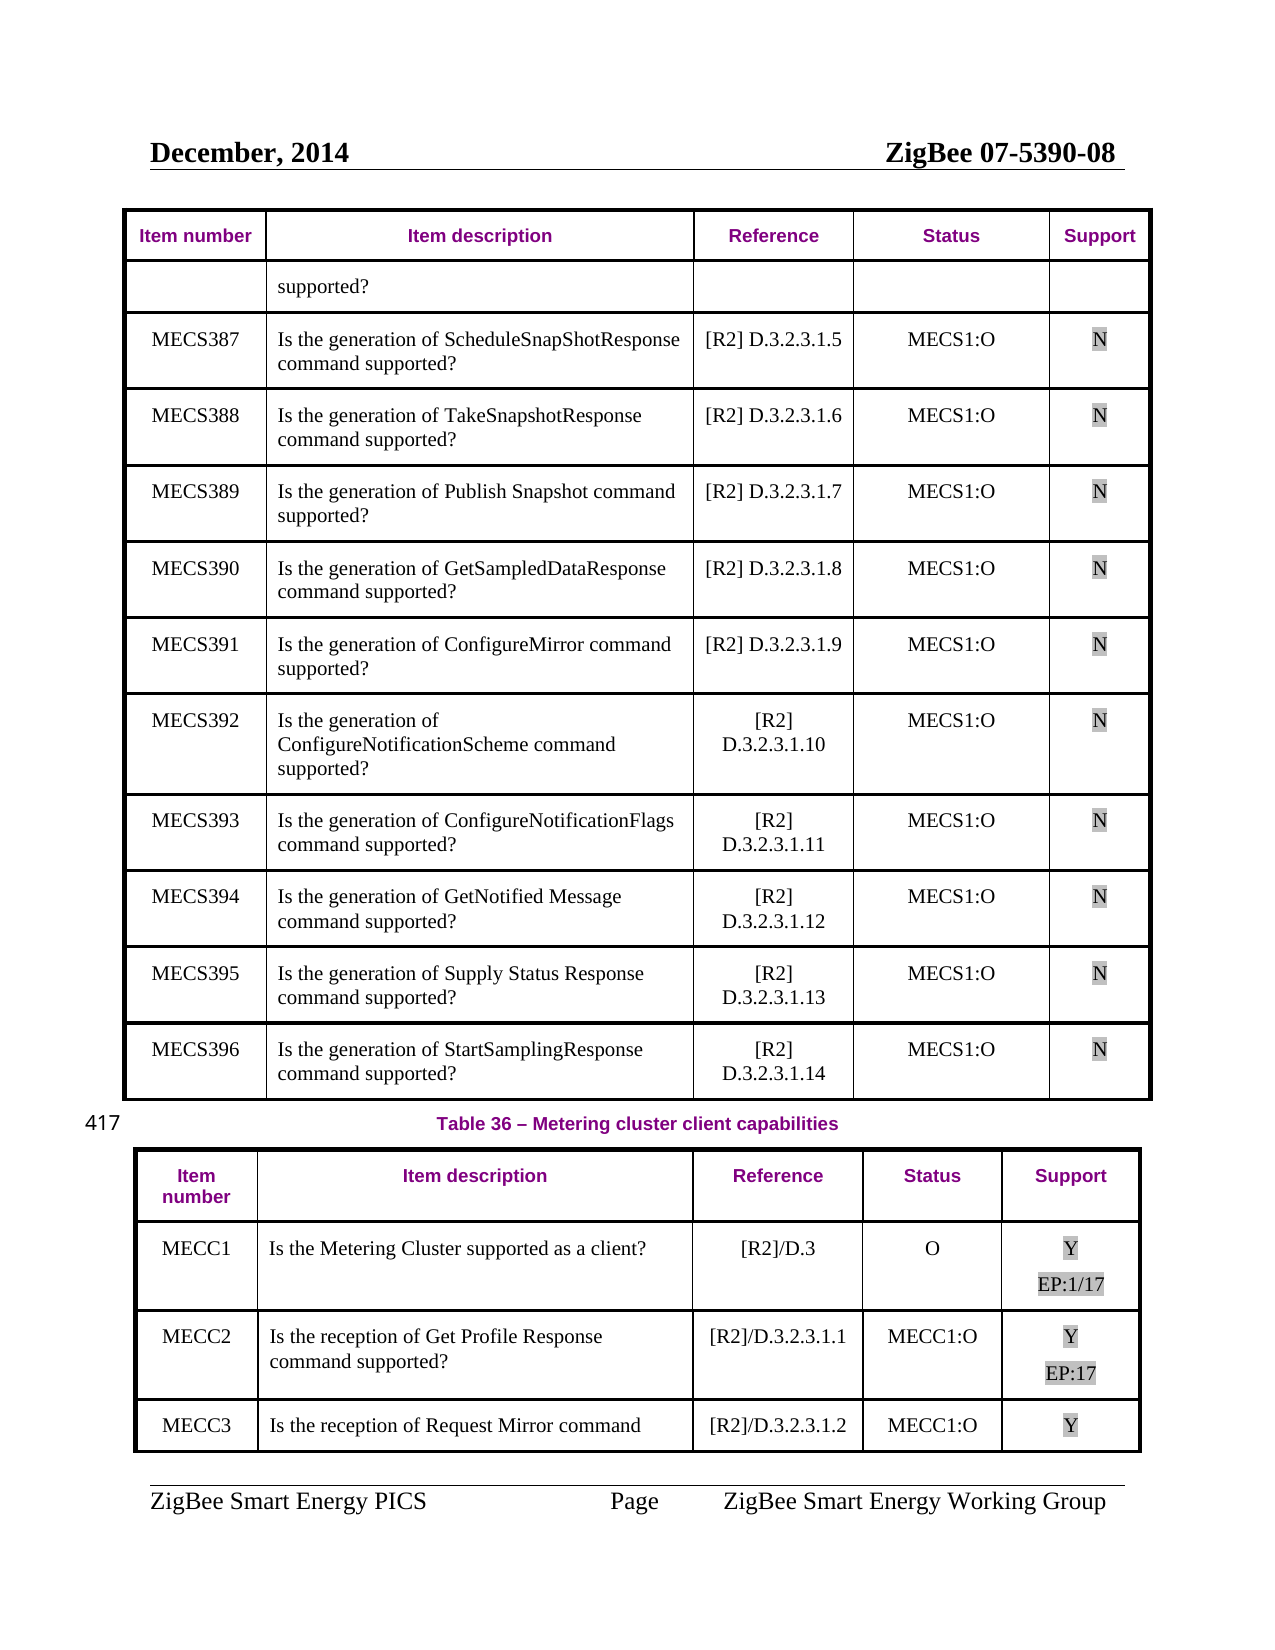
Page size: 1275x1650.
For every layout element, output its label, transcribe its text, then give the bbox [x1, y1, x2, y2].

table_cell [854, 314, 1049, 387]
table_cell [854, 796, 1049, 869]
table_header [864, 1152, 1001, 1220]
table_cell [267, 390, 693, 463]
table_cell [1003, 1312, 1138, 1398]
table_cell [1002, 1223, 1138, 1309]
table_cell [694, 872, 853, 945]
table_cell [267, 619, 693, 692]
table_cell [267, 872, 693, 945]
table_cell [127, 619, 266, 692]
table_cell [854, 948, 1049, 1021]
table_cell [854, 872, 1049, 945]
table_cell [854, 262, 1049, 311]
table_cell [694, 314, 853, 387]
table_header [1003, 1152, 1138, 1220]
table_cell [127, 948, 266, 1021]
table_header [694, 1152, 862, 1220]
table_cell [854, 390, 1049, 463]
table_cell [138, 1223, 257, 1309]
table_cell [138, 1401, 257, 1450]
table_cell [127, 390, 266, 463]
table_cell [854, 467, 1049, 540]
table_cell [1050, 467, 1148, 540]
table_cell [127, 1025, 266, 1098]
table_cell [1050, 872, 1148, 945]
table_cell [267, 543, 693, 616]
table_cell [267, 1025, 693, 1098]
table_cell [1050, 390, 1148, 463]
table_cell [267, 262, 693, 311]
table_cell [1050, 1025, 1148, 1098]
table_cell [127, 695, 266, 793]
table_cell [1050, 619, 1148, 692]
table_header Reference [695, 212, 853, 259]
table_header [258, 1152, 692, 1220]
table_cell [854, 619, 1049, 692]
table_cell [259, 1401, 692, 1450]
table_header Support [1050, 212, 1148, 259]
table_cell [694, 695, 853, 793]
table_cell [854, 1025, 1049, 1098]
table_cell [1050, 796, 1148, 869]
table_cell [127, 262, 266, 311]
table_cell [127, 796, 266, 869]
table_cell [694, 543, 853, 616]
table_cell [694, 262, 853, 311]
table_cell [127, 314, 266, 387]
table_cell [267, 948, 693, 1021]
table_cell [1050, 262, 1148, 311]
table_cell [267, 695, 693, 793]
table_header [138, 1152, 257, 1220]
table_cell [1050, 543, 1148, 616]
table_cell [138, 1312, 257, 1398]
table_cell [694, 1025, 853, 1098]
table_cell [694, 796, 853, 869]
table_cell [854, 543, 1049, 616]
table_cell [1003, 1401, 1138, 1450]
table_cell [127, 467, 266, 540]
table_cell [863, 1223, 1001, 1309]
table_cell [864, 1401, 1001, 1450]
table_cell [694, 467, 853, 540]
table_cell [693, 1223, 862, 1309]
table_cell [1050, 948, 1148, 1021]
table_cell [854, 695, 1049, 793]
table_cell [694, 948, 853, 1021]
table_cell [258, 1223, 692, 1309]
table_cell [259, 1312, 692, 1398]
table_header Item description [267, 212, 693, 259]
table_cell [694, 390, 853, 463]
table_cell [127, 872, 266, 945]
table_header Item number [127, 212, 265, 259]
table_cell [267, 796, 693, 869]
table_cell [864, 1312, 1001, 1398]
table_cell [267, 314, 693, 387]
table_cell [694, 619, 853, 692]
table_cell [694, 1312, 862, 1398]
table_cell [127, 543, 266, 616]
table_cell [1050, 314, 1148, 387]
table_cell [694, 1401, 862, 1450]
table_header Status [854, 212, 1049, 259]
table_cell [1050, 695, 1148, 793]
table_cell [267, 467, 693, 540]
